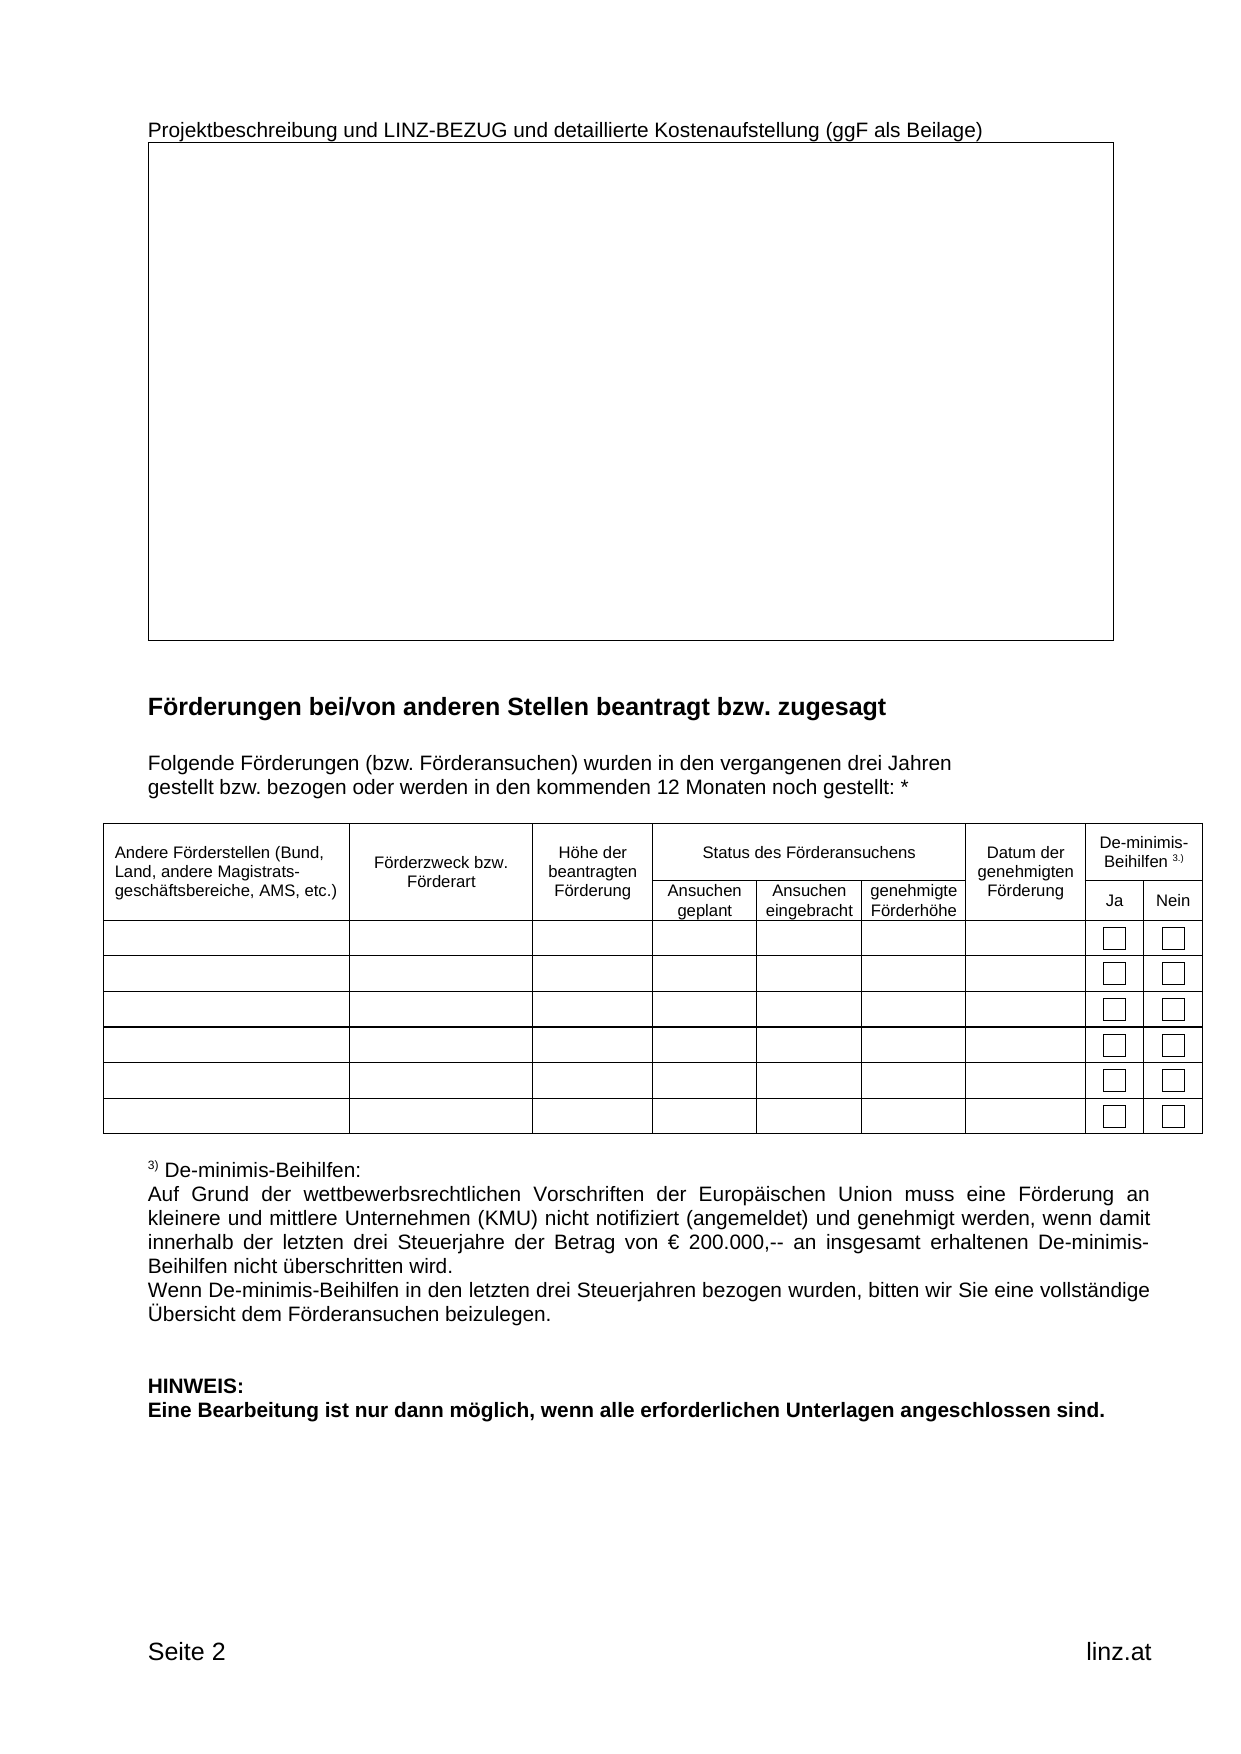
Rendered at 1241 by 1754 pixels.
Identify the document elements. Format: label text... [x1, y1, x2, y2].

table_cell [862, 1028, 965, 1062]
table_cell [350, 1028, 532, 1062]
table_cell [350, 956, 532, 991]
table_cell [757, 992, 861, 1026]
subtitle gestellt bzw. bezogen oder werden in den kommenden 12 Monaten noch gestellt: * [148, 775, 1152, 799]
table_cell [1144, 921, 1202, 955]
table_cell [1144, 1063, 1202, 1098]
table_cell [653, 1063, 756, 1098]
table_cell [350, 1099, 532, 1133]
table_cell [104, 1099, 349, 1133]
table_cell [757, 956, 861, 991]
table_cell [533, 956, 652, 991]
table_cell Nein [1144, 881, 1202, 919]
table_cell [1086, 1063, 1143, 1098]
table_cell [966, 956, 1085, 991]
table_cell [862, 921, 965, 955]
table_cell [104, 1028, 349, 1062]
text 3) De-minimis-Beihilfen: [148, 1158, 1152, 1182]
table_cell [1144, 1028, 1202, 1062]
text Wenn De-minimis-Beihilfen in den letzten drei Steuerjahren bezogen wurden, bitten wir Sie eine vollständige Übersicht dem Förderansuchen beizulegen. [148, 1278, 1152, 1326]
table_cell [1144, 992, 1202, 1026]
table_cell [104, 992, 349, 1026]
table_cell [104, 956, 349, 991]
table_cell [533, 921, 652, 955]
table_cell [350, 992, 532, 1026]
table_cell [1144, 956, 1202, 991]
table_cell [1086, 992, 1143, 1026]
table_cell [1086, 1028, 1143, 1062]
table_cell [653, 1099, 756, 1133]
text HINWEIS: [148, 1374, 1152, 1398]
table_cell [862, 956, 965, 991]
text Auf Grund der wettbewerbsrechtlichen Vorschriften der Europäischen Union muss eine Förderung an kleinere und mittlere Unternehmen (KMU) nicht notifiziert (angemeldet) und genehmigt werden, wenn damit innerhalb der letzten drei Steuerjahre der Betrag von € 200.000,-- an insgesamt erhaltenen De-minimis-Beihilfen nicht überschritten wird. [148, 1182, 1152, 1278]
table_cell [653, 1028, 756, 1062]
table_cell [862, 1099, 965, 1133]
table_cell [1086, 956, 1143, 991]
table_cell [966, 1028, 1085, 1062]
table_cell [1086, 921, 1143, 955]
table_header Status des Förderansuchens [653, 824, 965, 880]
table_cell [966, 1063, 1085, 1098]
text Förderungen bei/von anderen Stellen beantragt bzw. zugesagt [148, 689, 1152, 722]
table_cell [104, 1063, 349, 1098]
table_cell [350, 1063, 532, 1098]
table_cell [757, 1099, 861, 1133]
table_header De-minimis-Beihilfen 3.) [1086, 824, 1202, 880]
text Projektbeschreibung und LINZ-BEZUG und detaillierte Kostenaufstellung (ggF als Beilage) [148, 118, 1152, 142]
table_header Förderzweck bzw. Förderart [350, 824, 532, 919]
table_cell [966, 1099, 1085, 1133]
table_cell Ja [1086, 881, 1143, 919]
table_header Andere Förderstellen (Bund, Land, andere Magistrats-geschäftsbereiche, AMS, etc.) [104, 824, 349, 919]
table_cell Ansuchen geplant [653, 881, 756, 919]
table_cell [966, 992, 1085, 1026]
table_cell [533, 992, 652, 1026]
table_cell [1144, 1099, 1202, 1133]
table_cell [653, 992, 756, 1026]
table_header Höhe der beantragten Förderung [533, 824, 652, 919]
table_cell [350, 921, 532, 955]
table_cell [104, 921, 349, 955]
text Eine Bearbeitung ist nur dann möglich, wenn alle erforderlichen Unterlagen angeschlossen sind. [148, 1398, 1152, 1422]
table_cell [862, 992, 965, 1026]
subtitle Folgende Förderungen (bzw. Förderansuchen) wurden in den vergangenen drei Jahren [148, 751, 1152, 775]
table_cell Ansuchen eingebracht [757, 881, 861, 919]
table_header Datum der genehmigten Förderung [966, 824, 1085, 919]
table_cell [757, 1063, 861, 1098]
table_cell [862, 1063, 965, 1098]
table_cell [533, 1099, 652, 1133]
table_cell [653, 956, 756, 991]
table_cell [533, 1028, 652, 1062]
table_cell genehmigte Förderhöhe [862, 881, 965, 919]
table_cell [757, 921, 861, 955]
table_cell [1086, 1099, 1143, 1133]
table_header [149, 143, 1113, 640]
table_cell [966, 921, 1085, 955]
table_cell [653, 921, 756, 955]
table_cell [533, 1063, 652, 1098]
table_cell [757, 1028, 861, 1062]
